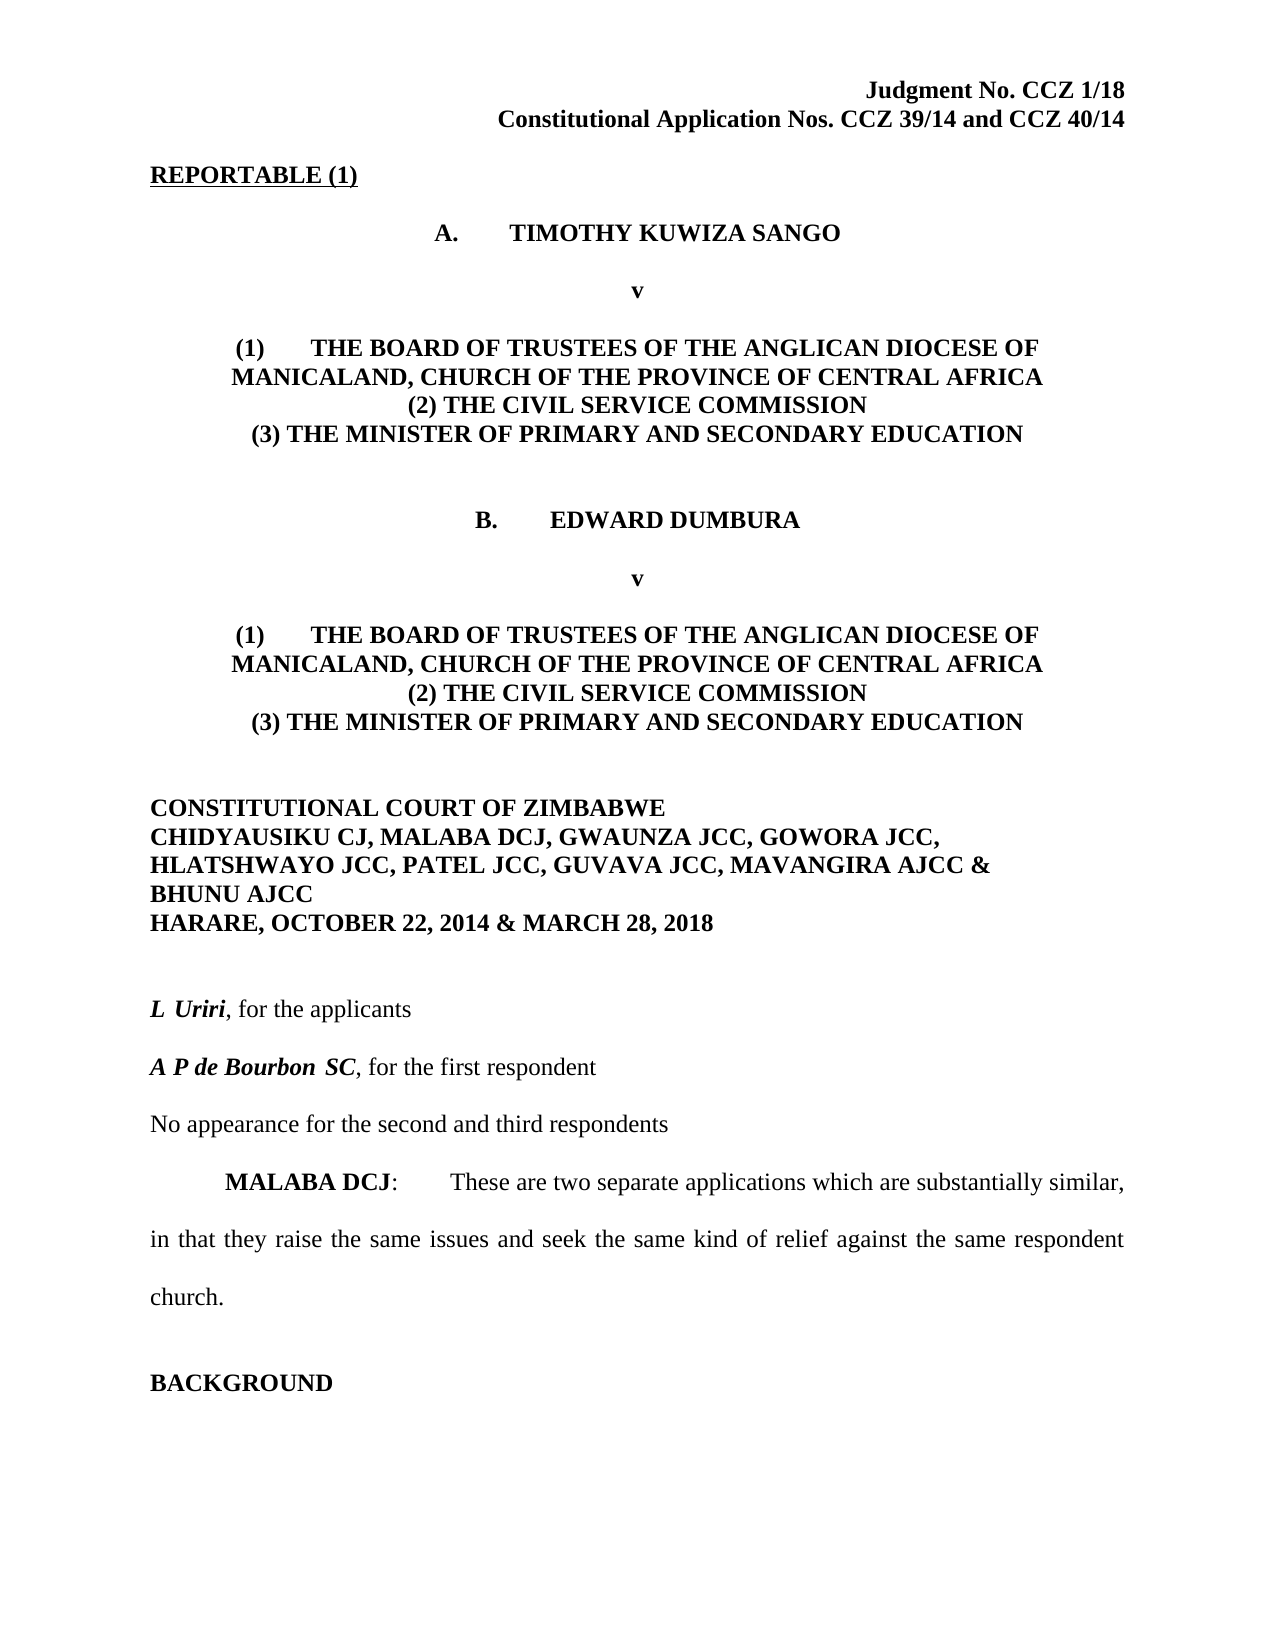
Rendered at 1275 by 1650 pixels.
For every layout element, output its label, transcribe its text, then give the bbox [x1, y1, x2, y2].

text MALABA DCJ: These are two separate applications which are substantially similar, in that they raise the same issues and seek the same kind of relief against the same respondent church. [150, 1167, 1125, 1311]
text (1) THE BOARD OF TRUSTEES OF THE ANGLICAN DIOCESE OF MANICALAND, CHURCH OF THE PROVINCE OF CENTRAL AFRICA [150, 621, 1125, 678]
text HLATSHWAYO JCC, PATEL JCC, GUVAVA JCC, MAVANGIRA AJCC & BHUNU AJCC [150, 851, 1125, 908]
text A. TIMOTHY KUWIZA SANGO [150, 218, 1125, 247]
text A P de Bourbon SC, for the first respondent [150, 1052, 1125, 1081]
text BACKGROUND [150, 1368, 1125, 1397]
text REPORTABLE (1) [150, 161, 1125, 189]
text (2) THE CIVIL SERVICE COMMISSION [150, 391, 1125, 419]
text CHIDYAUSIKU CJ, MALABA DCJ, GWAUNZA JCC, GOWORA JCC, [150, 822, 1125, 851]
text (3) THE MINISTER OF PRIMARY AND SECONDARY EDUCATION [150, 707, 1125, 736]
text v [150, 563, 1125, 592]
text No appearance for the second and third respondents [150, 1109, 1125, 1138]
text L Uriri, for the applicants [150, 994, 1125, 1023]
text v [150, 276, 1125, 304]
text (2) THE CIVIL SERVICE COMMISSION [150, 678, 1125, 707]
text B. EDWARD DUMBURA [150, 506, 1125, 534]
text HARARE, OCTOBER 22, 2014 & MARCH 28, 2018 [150, 908, 1125, 937]
text (3) THE MINISTER OF PRIMARY AND SECONDARY EDUCATION [150, 419, 1125, 448]
text (1) THE BOARD OF TRUSTEES OF THE ANGLICAN DIOCESE OF MANICALAND, CHURCH OF THE PROVINCE OF CENTRAL AFRICA [150, 333, 1125, 391]
text CONSTITUTIONAL COURT OF ZIMBABWE [150, 793, 1125, 822]
